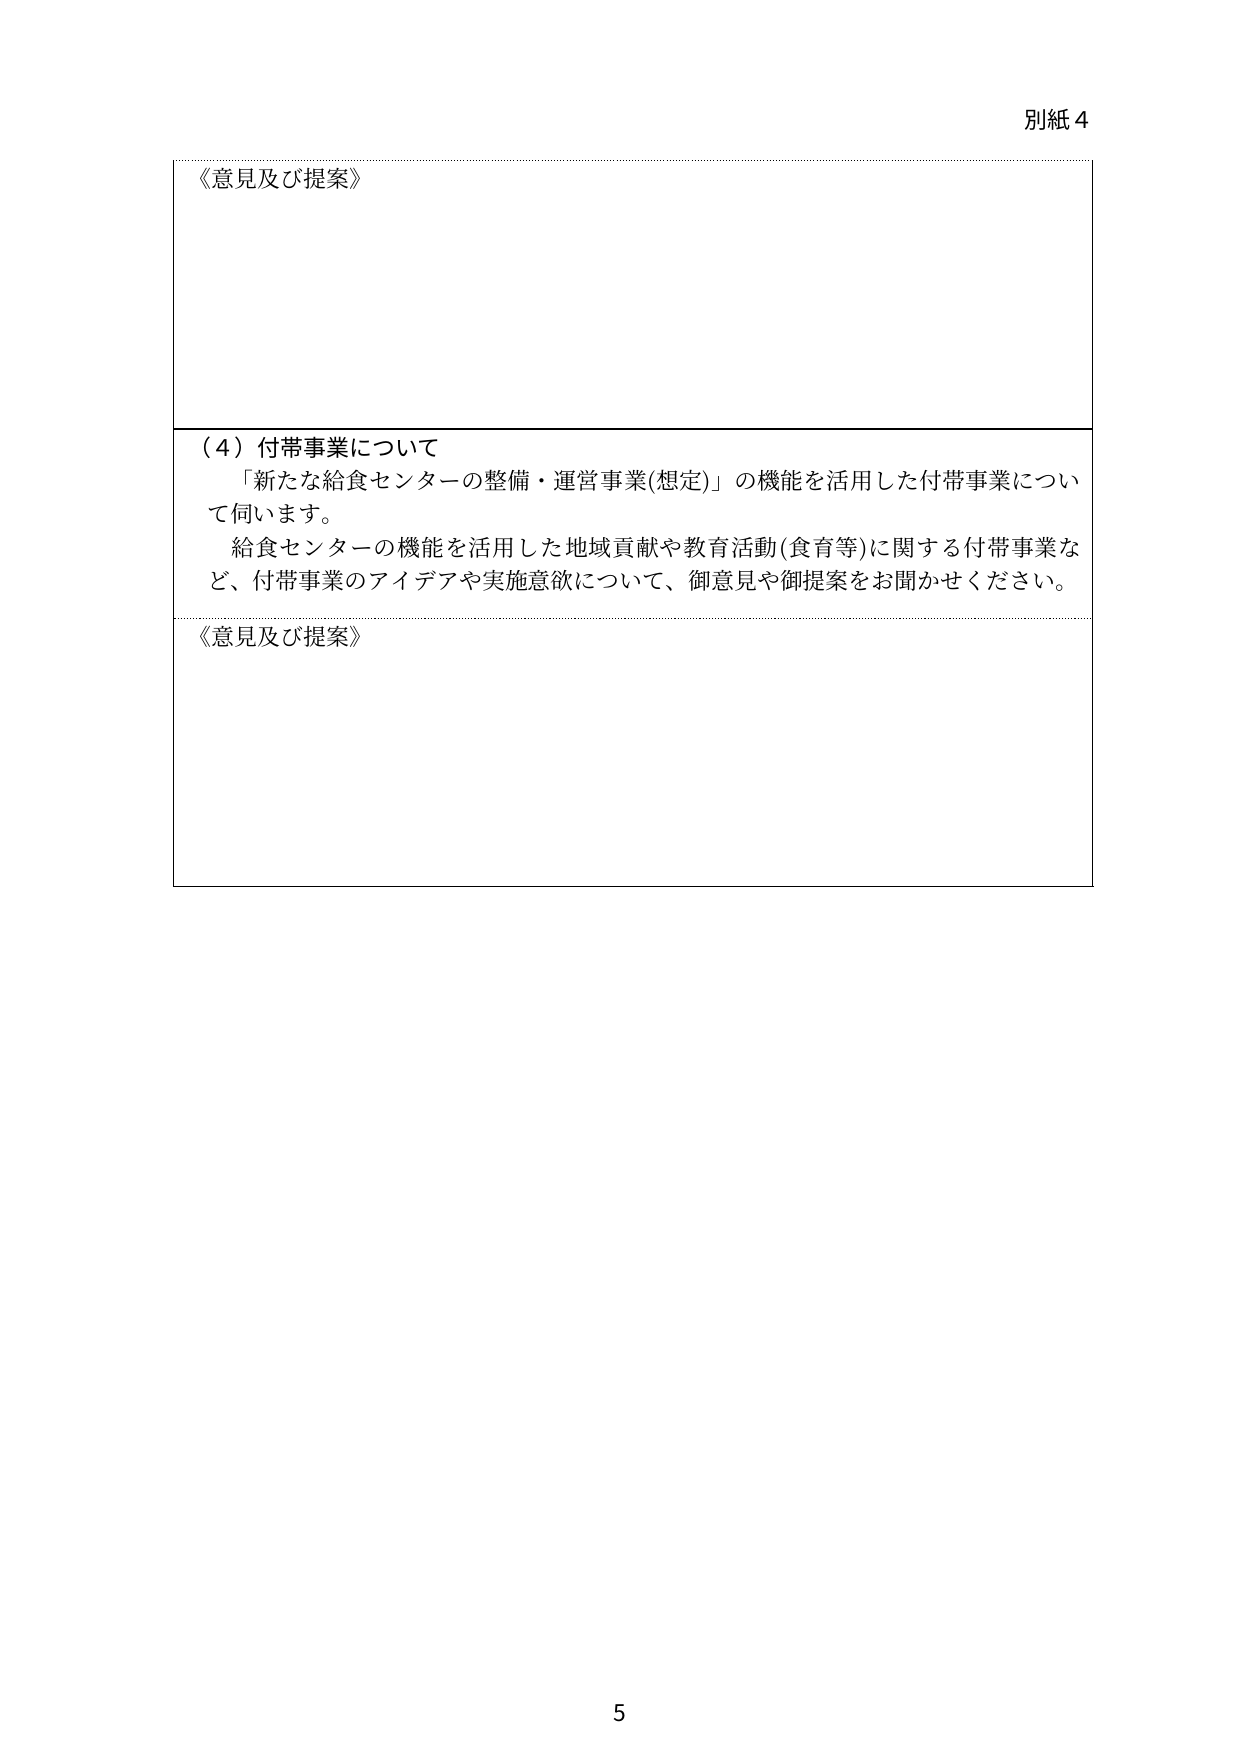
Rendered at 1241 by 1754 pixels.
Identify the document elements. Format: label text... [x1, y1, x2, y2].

table_cell 《意見及び提案》 [174, 618, 1092, 886]
table_cell 《意見及び提案》 [174, 160, 1092, 428]
table_cell （４）付帯事業について 「新たな給食センターの整備・運営事業(想定)」の機能を活用した付帯事業について伺います。 給食センターの機能を活用した地域貢献や教育活動(食育等)に関する付帯事業など、付帯事業のアイデアや実施意欲について、御意見や御提案をお聞かせください。 [174, 430, 1092, 618]
